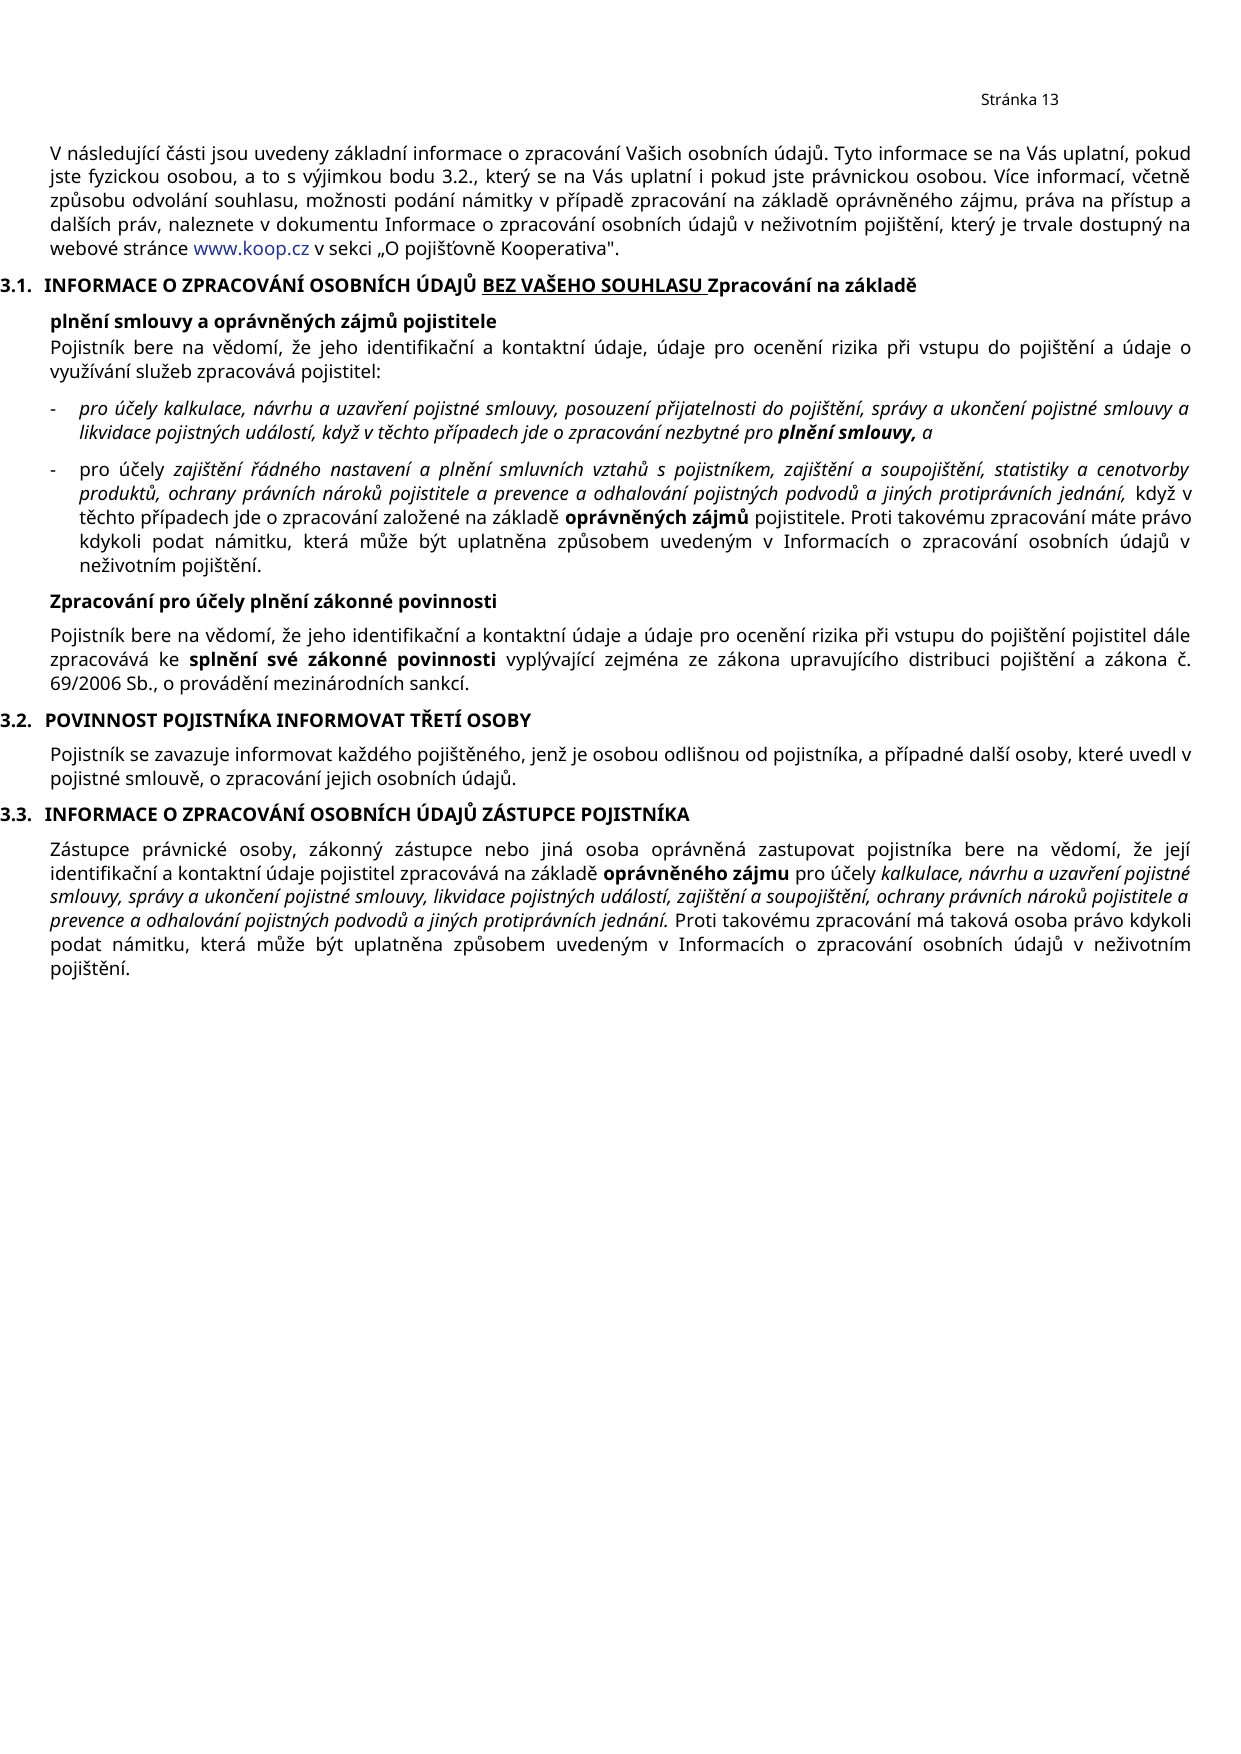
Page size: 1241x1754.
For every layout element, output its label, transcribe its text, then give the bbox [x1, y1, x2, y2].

list INFORMACE O ZPRACOVÁNÍ OSOBNÍCH ÚDAJŮ ZÁSTUPCE POJISTNÍKA [0, 804, 1240, 826]
list pro účely zajištění řádného nastavení a plnění smluvních vztahů s pojistníkem, zajištění a soupojištění, statistiky a cenotvorby produktů, ochrany právních nároků pojistitele a prevence a odhalování pojistných podvodů a jiných protiprávních jednání, když v těchto případech jde o zpracování založené na základě oprávněných zájmů pojistitele. Proti takovému zpracování máte právo kdykoli podat námitku, která může být uplatněna způsobem uvedeným v Informacích o zpracování osobních údajů v neživotním pojištění. [50, 457, 1192, 577]
list POVINNOST POJISTNÍKA INFORMOVAT TŘETÍ OSOBY [0, 710, 1240, 732]
text Pojistník bere na vědomí, že jeho identifikační a kontaktní údaje, údaje pro ocenění rizika při vstupu do pojištění a údaje o využívání služeb zpracovává pojistitel: [50, 336, 1192, 383]
text Pojistník se zavazuje informovat každého pojištěného, jenž je osobou odlišnou od pojistníka, a případné další osoby, které uvedl v pojistné smlouvě, o zpracování jejich osobních údajů. [50, 742, 1192, 790]
text Zpracování pro účely plnění zákonné povinnosti [50, 591, 1240, 613]
text V následující části jsou uvedeny základní informace o zpracování Vašich osobních údajů. Tyto informace se na Vás uplatní, pokud jste fyzickou osobou, a to s výjimkou bodu 3.2., který se na Vás uplatní i pokud jste právnickou osobou. Více informací, včetně způsobu odvolání souhlasu, možnosti podání námitky v případě zpracování na základě oprávněného zájmu, práva na přístup a dalších práv, naleznete v dokumentu Informace o zpracování osobních údajů v neživotním pojištění, který je trvale dostupný na webové stránce www.koop.cz v sekci „O pojišťovně Kooperativa". [50, 141, 1192, 261]
text Pojistník bere na vědomí, že jeho identifikační a kontaktní údaje a údaje pro ocenění rizika při vstupu do pojištění pojistitel dále zpracovává ke splnění své zákonné povinnosti vyplývající zejména ze zákona upravujícího distribuci pojištění a zákona č. 69/2006 Sb., o provádění mezinárodních sankcí. [50, 624, 1192, 696]
text Zástupce právnické osoby, zákonný zástupce nebo jiná osoba oprávněná zastupovat pojistníka bere na vědomí, že její identifikační a kontaktní údaje pojistitel zpracovává na základě oprávněného zájmu pro účely kalkulace, návrhu a uzavření pojistné smlouvy, správy a ukončení pojistné smlouvy, likvidace pojistných událostí, zajištění a soupojištění, ochrany právních nároků pojistitele a prevence a odhalování pojistných podvodů a jiných protiprávních jednání. Proti takovému zpracování má taková osoba právo kdykoli podat námitku, která může být uplatněna způsobem uvedeným v Informacích o zpracování osobních údajů v neživotním pojištění. [50, 837, 1192, 981]
list pro účely kalkulace, návrhu a uzavření pojistné smlouvy, posouzení přijatelnosti do pojištění, správy a ukončení pojistné smlouvy a likvidace pojistných událostí, když v těchto případech jde o zpracování nezbytné pro plnění smlouvy, a [50, 396, 1192, 444]
list INFORMACE O ZPRACOVÁNÍ OSOBNÍCH ÚDAJŮ BEZ VAŠEHO SOUHLASU Zpracování na základě plnění smlouvy a oprávněných zájmů pojistitele [0, 263, 930, 336]
